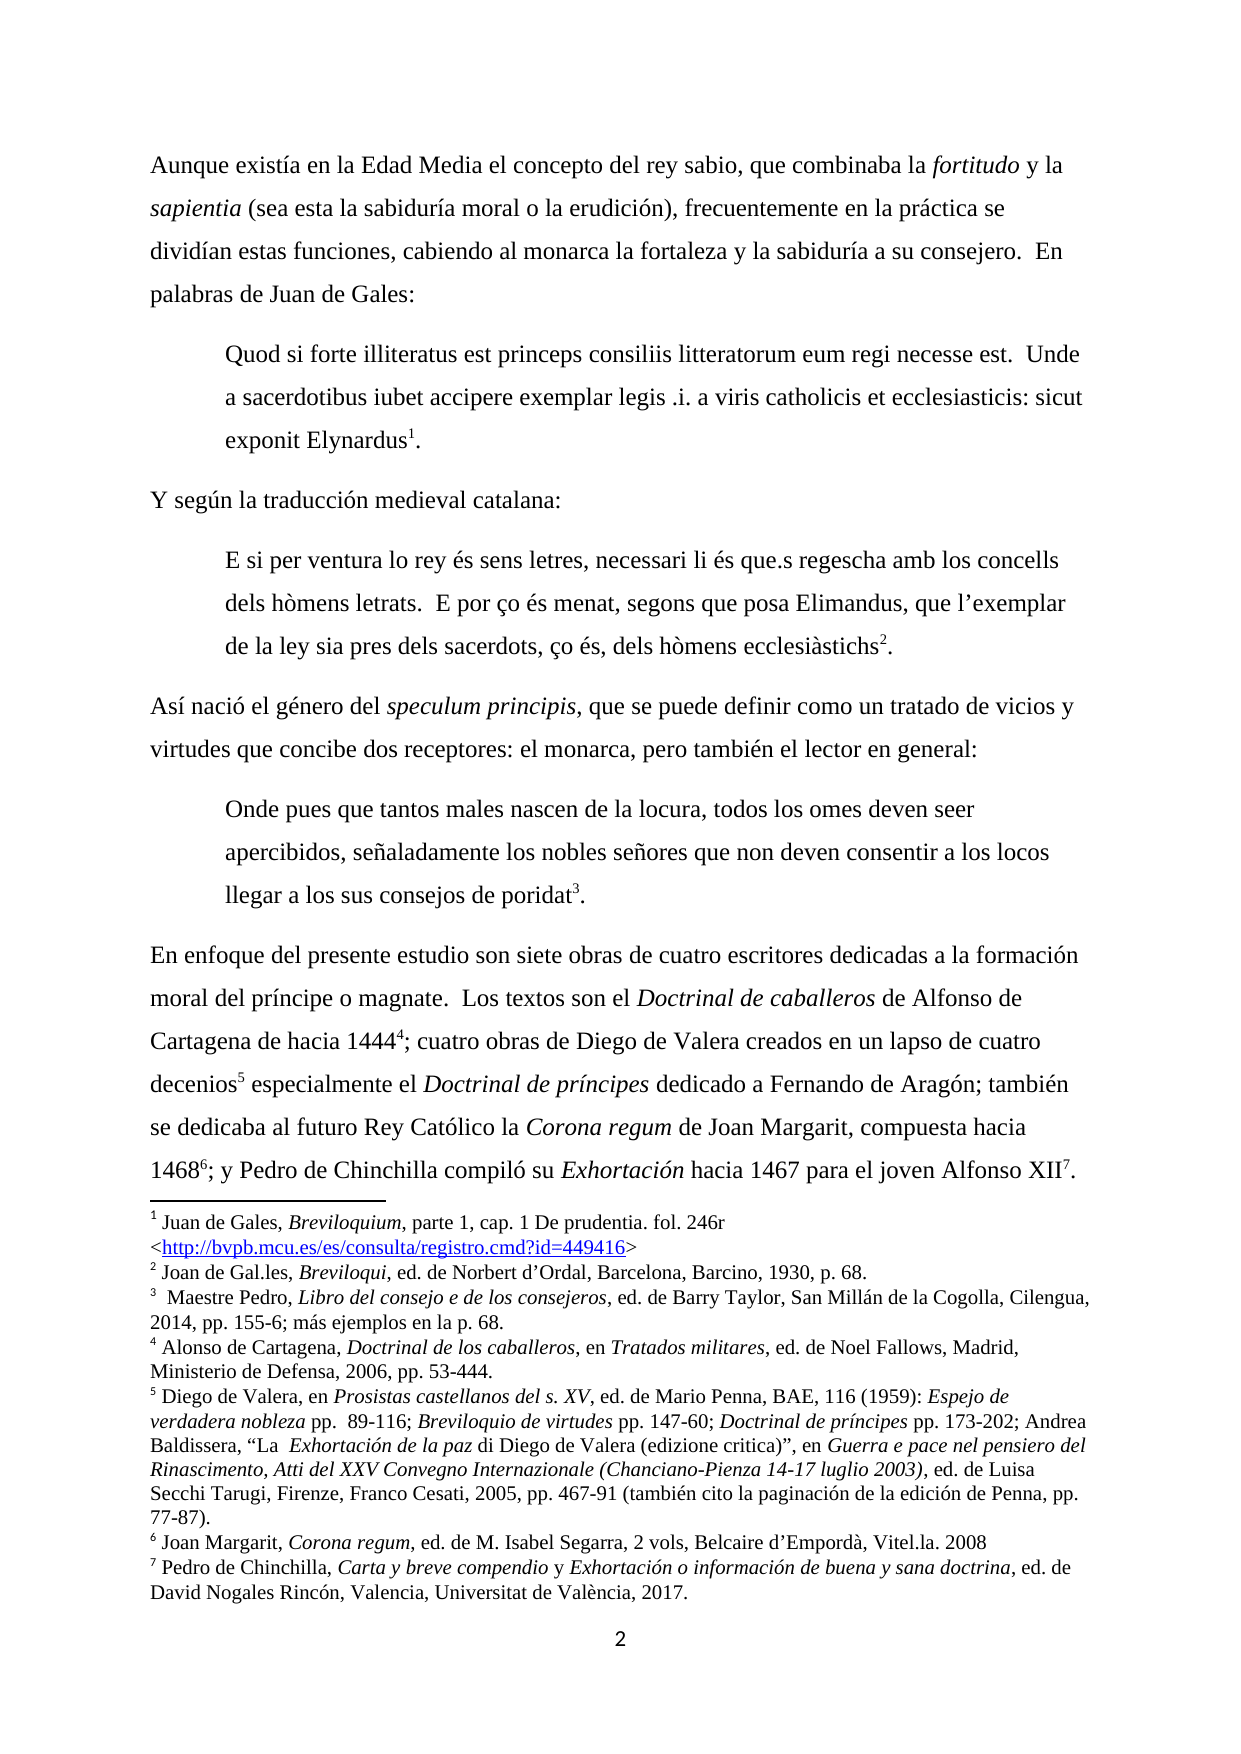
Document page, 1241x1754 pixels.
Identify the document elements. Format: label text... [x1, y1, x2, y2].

text Así nació el género del speculum principis, que se puede definir como un tratado de vicios y virtudes que concibe dos receptores: el monarca, pero también el lector en general: [150, 691, 1090, 763]
text Aunque existía en la Edad Media el concepto del rey sabio, que combinaba la fortitudo y la sapientia (sea esta la sabiduría moral o la erudición), frecuentemente en la práctica se dividían estas funciones, cabiendo al monarca la fortaleza y la sabiduría a su consejero. En palabras de Juan de Gales: [150, 150, 1090, 308]
text Onde pues que tantos males nascen de la locura, todos los omes deven seer apercibidos, señaladamente los nobles señores que non deven consentir a los locos llegar a los sus consejos de poridat. [225, 794, 1090, 909]
text Y según la traducción medieval catalana: [150, 485, 1090, 514]
text E si per ventura lo rey és sens letres, necessari li és que.s regescha amb los concells dels hòmens letrats. E por ço és menat, segons que posa Elimandus, que l’exemplar de la ley sia pres dels sacerdots, ço és, dels hòmens ecclesiàstichs. [225, 545, 1090, 660]
text Quod si forte illiteratus est princeps consiliis litteratorum eum regi necesse est. Unde a sacerdotibus iubet accipere exemplar legis .i. a viris catholicis et ecclesiasticis: sicut exponit Elynardus. [225, 339, 1090, 454]
text En enfoque del presente estudio son siete obras de cuatro escritores dedicadas a la formación moral del príncipe o magnate. Los textos son el Doctrinal de caballeros de Alfonso de Cartagena de hacia 1444; cuatro obras de Diego de Valera creados en un lapso de cuatro decenios especialmente el Doctrinal de príncipes dedicado a Fernando de Aragón; también se dedicaba al futuro Rey Católico la Corona regum de Joan Margarit, compuesta hacia 1468; y Pedro de Chinchilla compiló su Exhortación hacia 1467 para el joven Alfonso XII. [150, 940, 1090, 1184]
